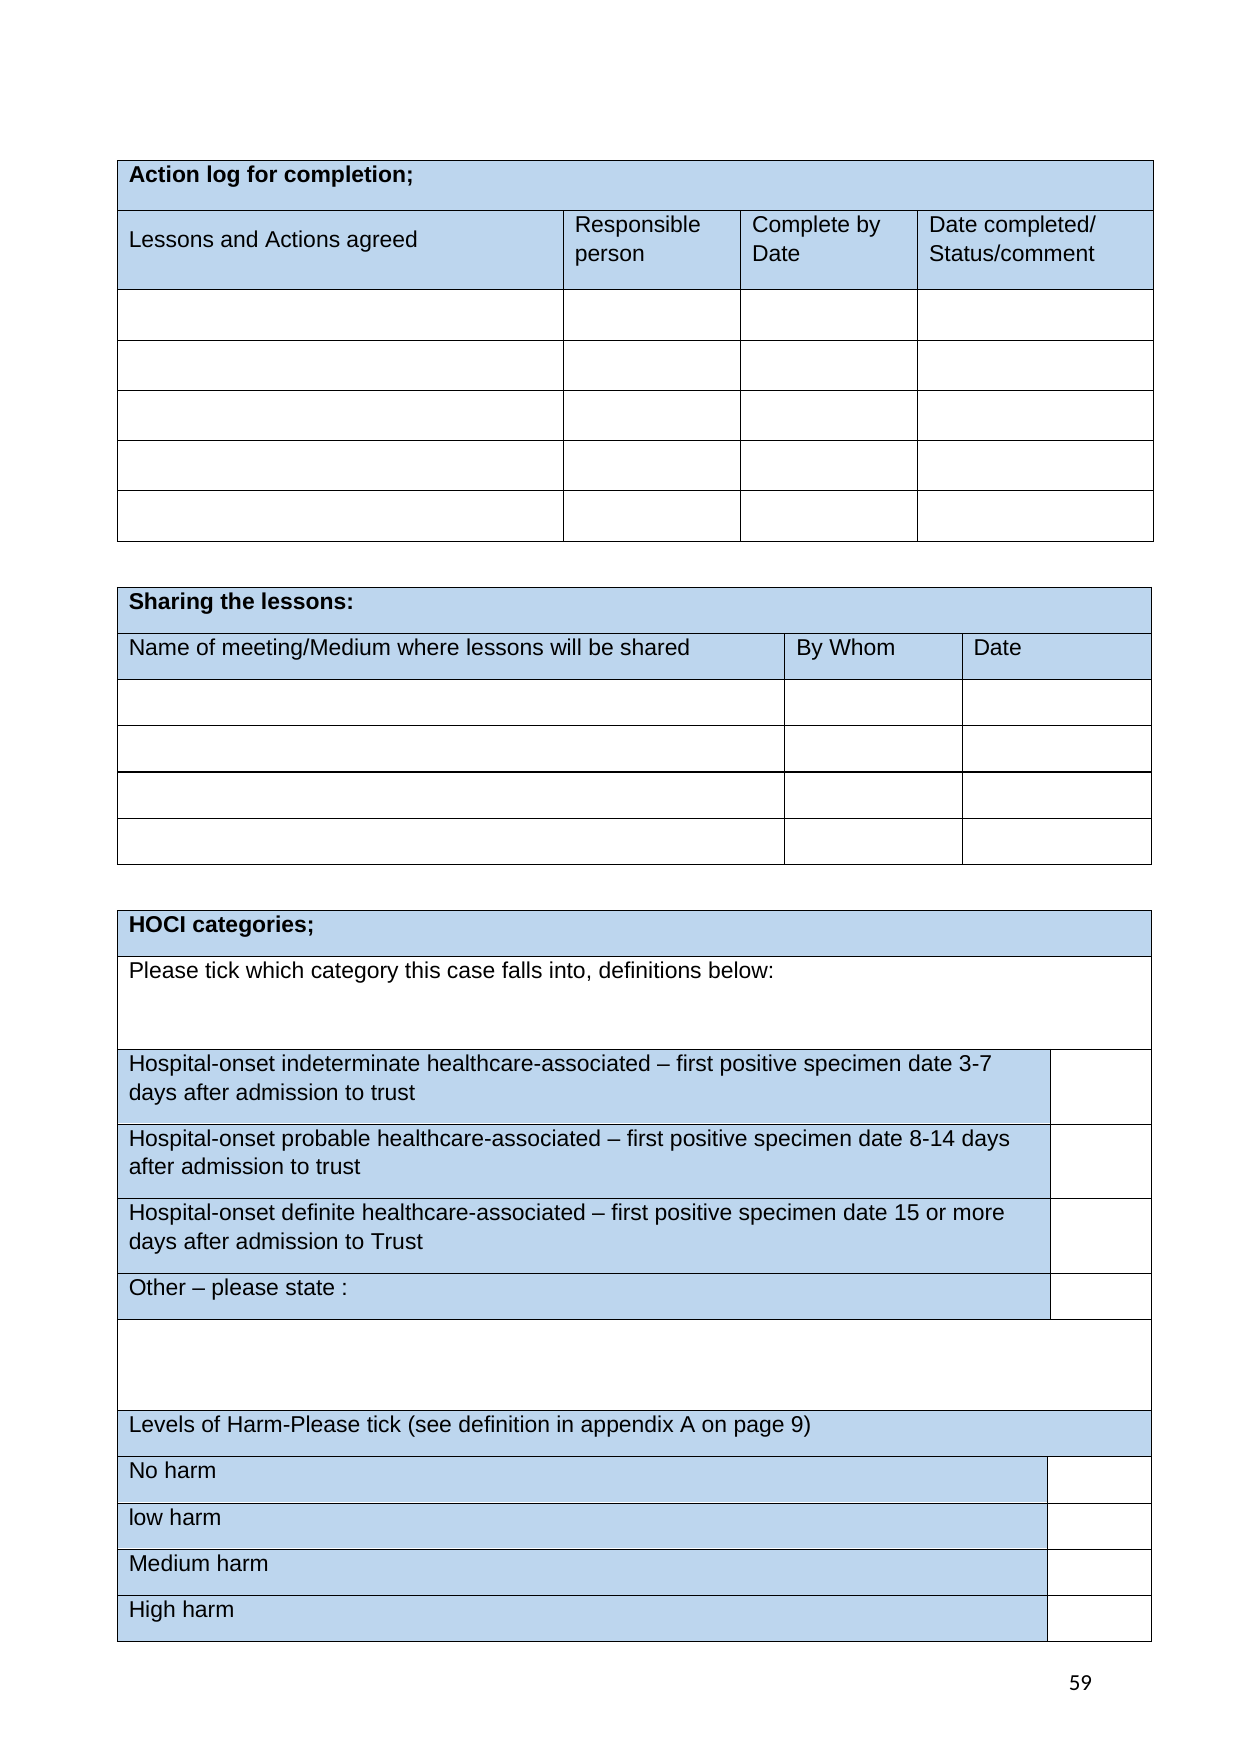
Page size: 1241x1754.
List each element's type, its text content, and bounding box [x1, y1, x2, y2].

table_cell [785, 819, 962, 864]
table_cell [564, 491, 740, 541]
table_cell [741, 290, 917, 339]
table_cell [741, 341, 917, 390]
table_cell Lessons and Actions agreed [118, 211, 563, 289]
table_cell [741, 391, 917, 440]
table_cell [1051, 1199, 1151, 1273]
table_cell [785, 680, 962, 725]
table_cell [118, 441, 563, 490]
table_cell [1048, 1504, 1151, 1548]
table_cell Hospital-onset indeterminate healthcare-associated – first positive specimen date 3-7 days after admission to trust [118, 1050, 1050, 1123]
table_cell Levels of Harm-Please tick (see definition in appendix A on page 9) [118, 1411, 1151, 1456]
table_cell [564, 341, 740, 390]
table_cell [1048, 1550, 1151, 1595]
table_cell [963, 726, 1151, 771]
table_cell [1051, 1125, 1151, 1198]
table_cell [963, 819, 1151, 864]
table_cell [118, 290, 563, 339]
table_cell [963, 680, 1151, 725]
table_cell [918, 341, 1153, 390]
table_cell [118, 1320, 1151, 1410]
table_cell Hospital-onset definite healthcare-associated – first positive specimen date 15 or more days after admission to Trust [118, 1199, 1050, 1273]
table_cell [918, 290, 1153, 339]
table_cell [785, 773, 962, 818]
table_cell [1048, 1457, 1151, 1502]
table_cell [1048, 1596, 1151, 1641]
table_cell [1051, 1050, 1151, 1123]
table_cell Name of meeting/Medium where lessons will be shared [118, 634, 784, 679]
table_cell Responsible person [564, 211, 740, 289]
table_cell Date completed/ Status/comment [918, 211, 1153, 289]
table_cell low harm [118, 1504, 1047, 1548]
table_cell [918, 441, 1153, 490]
table_cell Medium harm [118, 1550, 1047, 1595]
table_cell [918, 491, 1153, 541]
table_cell [118, 391, 563, 440]
table_header HOCI categories; [118, 911, 1151, 956]
table_cell Hospital-onset probable healthcare-associated – first positive specimen date 8-14 days after admission to trust [118, 1125, 1050, 1198]
table_cell By Whom [785, 634, 962, 679]
table_cell [118, 726, 784, 771]
table_cell [1051, 1274, 1151, 1319]
table_cell No harm [118, 1457, 1047, 1502]
table_cell [118, 819, 784, 864]
table_cell [118, 773, 784, 818]
table_header Action log for completion; [118, 161, 1153, 210]
table_cell [741, 441, 917, 490]
table_cell [918, 391, 1153, 440]
table_cell Please tick which category this case falls into, definitions below: [118, 957, 1151, 1049]
table_cell [564, 290, 740, 339]
table_cell [564, 391, 740, 440]
table_cell [118, 491, 563, 541]
table_cell Date [963, 634, 1151, 679]
table_cell [785, 726, 962, 771]
table_cell [118, 341, 563, 390]
table_cell Complete by Date [741, 211, 917, 289]
table_cell Other – please state : [118, 1274, 1050, 1319]
table_cell [564, 441, 740, 490]
table_cell High harm [118, 1596, 1047, 1641]
table_cell [118, 680, 784, 725]
table_cell [963, 773, 1151, 818]
table_header Sharing the lessons: [118, 588, 1151, 633]
table_cell [741, 491, 917, 541]
